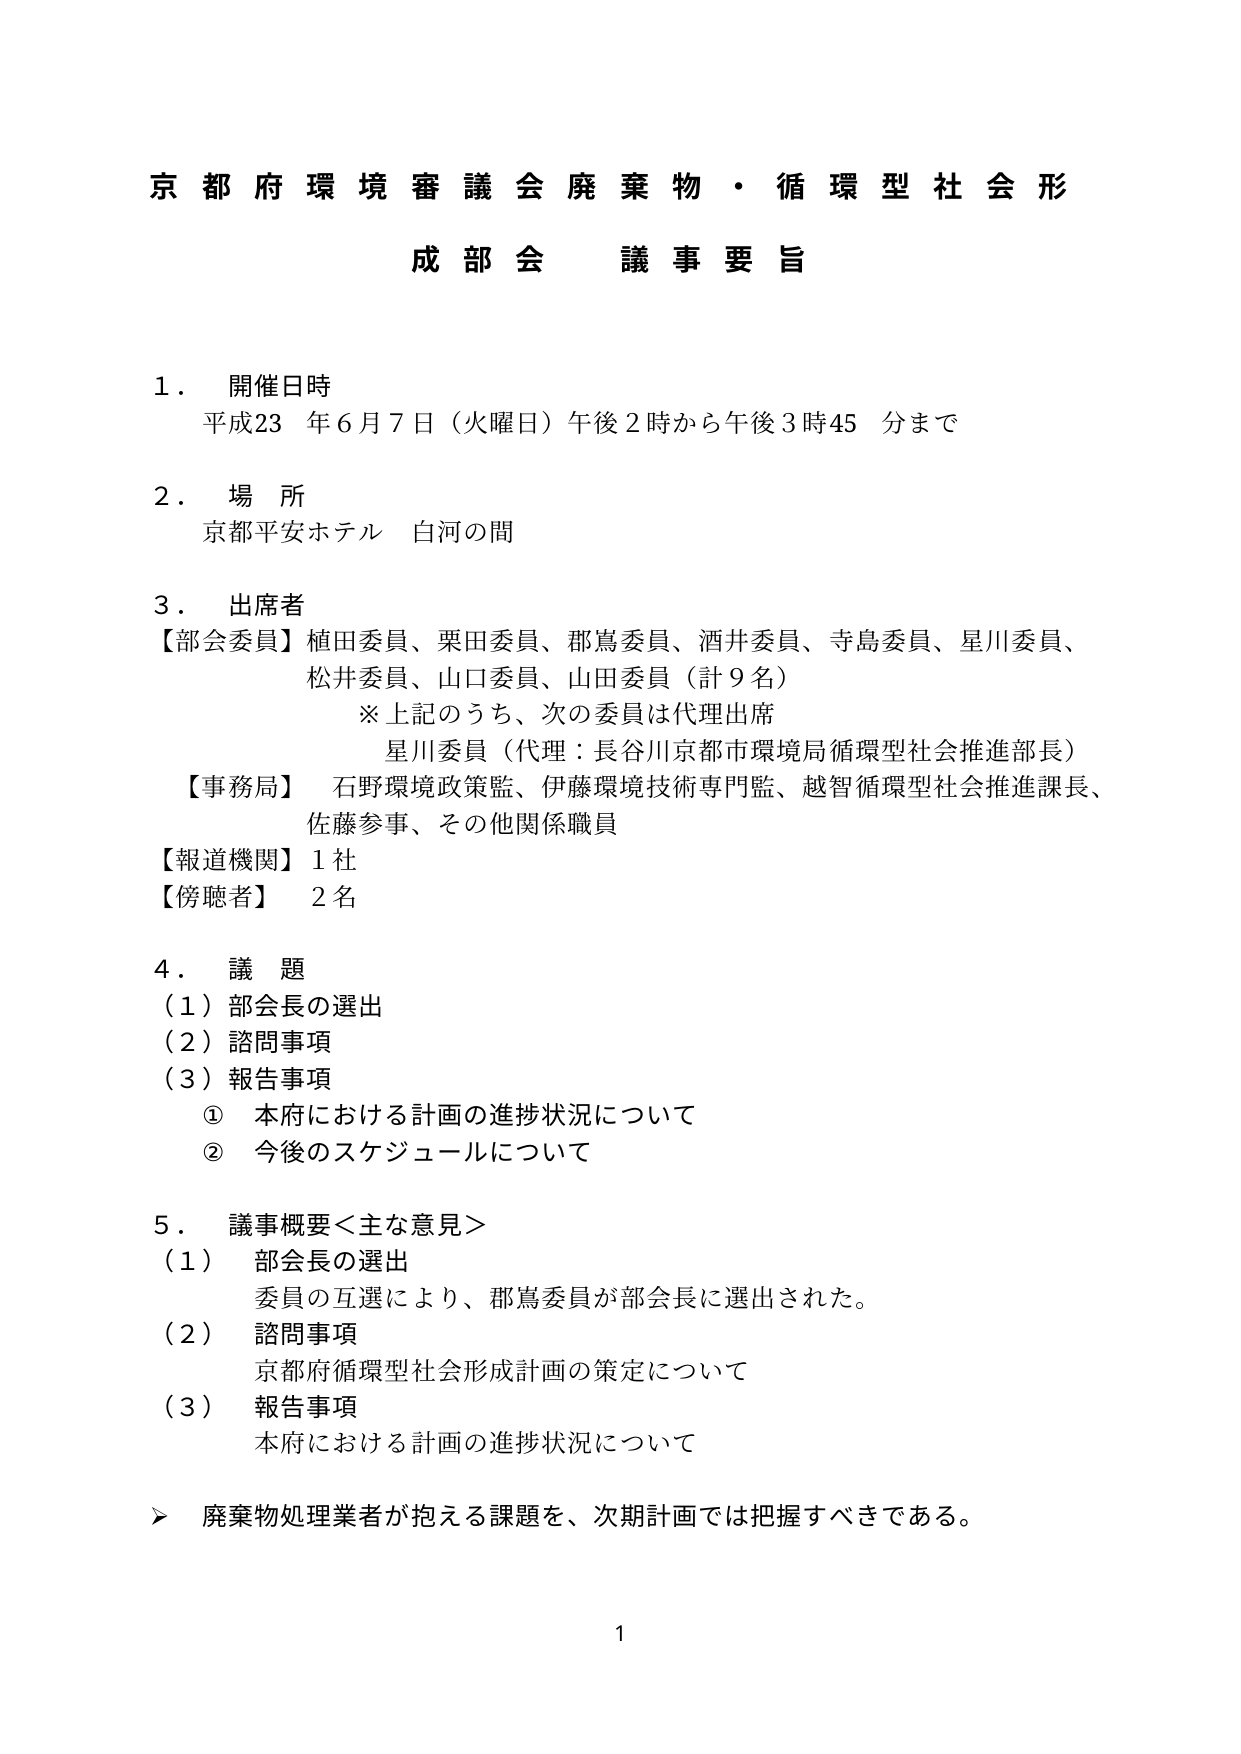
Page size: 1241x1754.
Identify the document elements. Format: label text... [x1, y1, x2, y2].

text 【部会委員】植田委員、栗田委員、郡嶌委員、酒井委員、寺島委員、星川委員、 [149, 622, 1091, 658]
list 今後のスケジュールについて [179, 1132, 1091, 1169]
text （２）諮問事項 [149, 1023, 1091, 1059]
text 【報道機関】１社 [149, 841, 1091, 877]
list 出席者 [149, 585, 1091, 622]
list 諮問事項 [149, 1314, 1091, 1351]
list 開催日時 [149, 367, 1091, 403]
list 議事概要＜主な意見＞ [149, 1205, 1091, 1242]
text 京都府環境審議会廃棄物・循環型社会形成部会 議事要旨 [149, 148, 1091, 294]
text 佐藤参事、その他関係職員 [306, 804, 1091, 841]
list 場 所 [149, 476, 1091, 512]
text （３）報告事項 [149, 1059, 1091, 1096]
list 部会長の選出 [149, 1242, 1091, 1278]
list 委員の互選により、郡嶌委員が部会長に選出された。 [187, 1278, 1091, 1314]
text 星川委員（代理：長谷川京都市環境局循環型社会推進部長） [149, 731, 1091, 768]
text 【傍聴者】 ２名 [149, 877, 1091, 913]
list 本府における計画の進捗状況について [239, 1424, 1091, 1460]
text （１）部会長の選出 [149, 986, 1091, 1023]
text 【事務局】 石野環境政策監、伊藤環境技術専門監、越智循環型社会推進課長、 [150, 768, 1091, 804]
list 廃棄物処理業者が抱える課題を、次期計画では把握すべきである。 [149, 1497, 1091, 1533]
text ※上記のうち、次の委員は代理出席 [149, 695, 1091, 731]
list 京都平安ホテル 白河の間 [149, 512, 1091, 549]
text 松井委員、山口委員、山田委員（計９名） [306, 658, 1091, 695]
list 報告事項 [149, 1387, 1091, 1424]
list 本府における計画の進捗状況について [179, 1096, 1091, 1132]
list 平成23年６月７日（火曜日）午後２時から午後３時45分まで [149, 403, 1091, 439]
text 京都府循環型社会形成計画の策定について [149, 1351, 1091, 1387]
list 議 題 [149, 950, 1091, 986]
